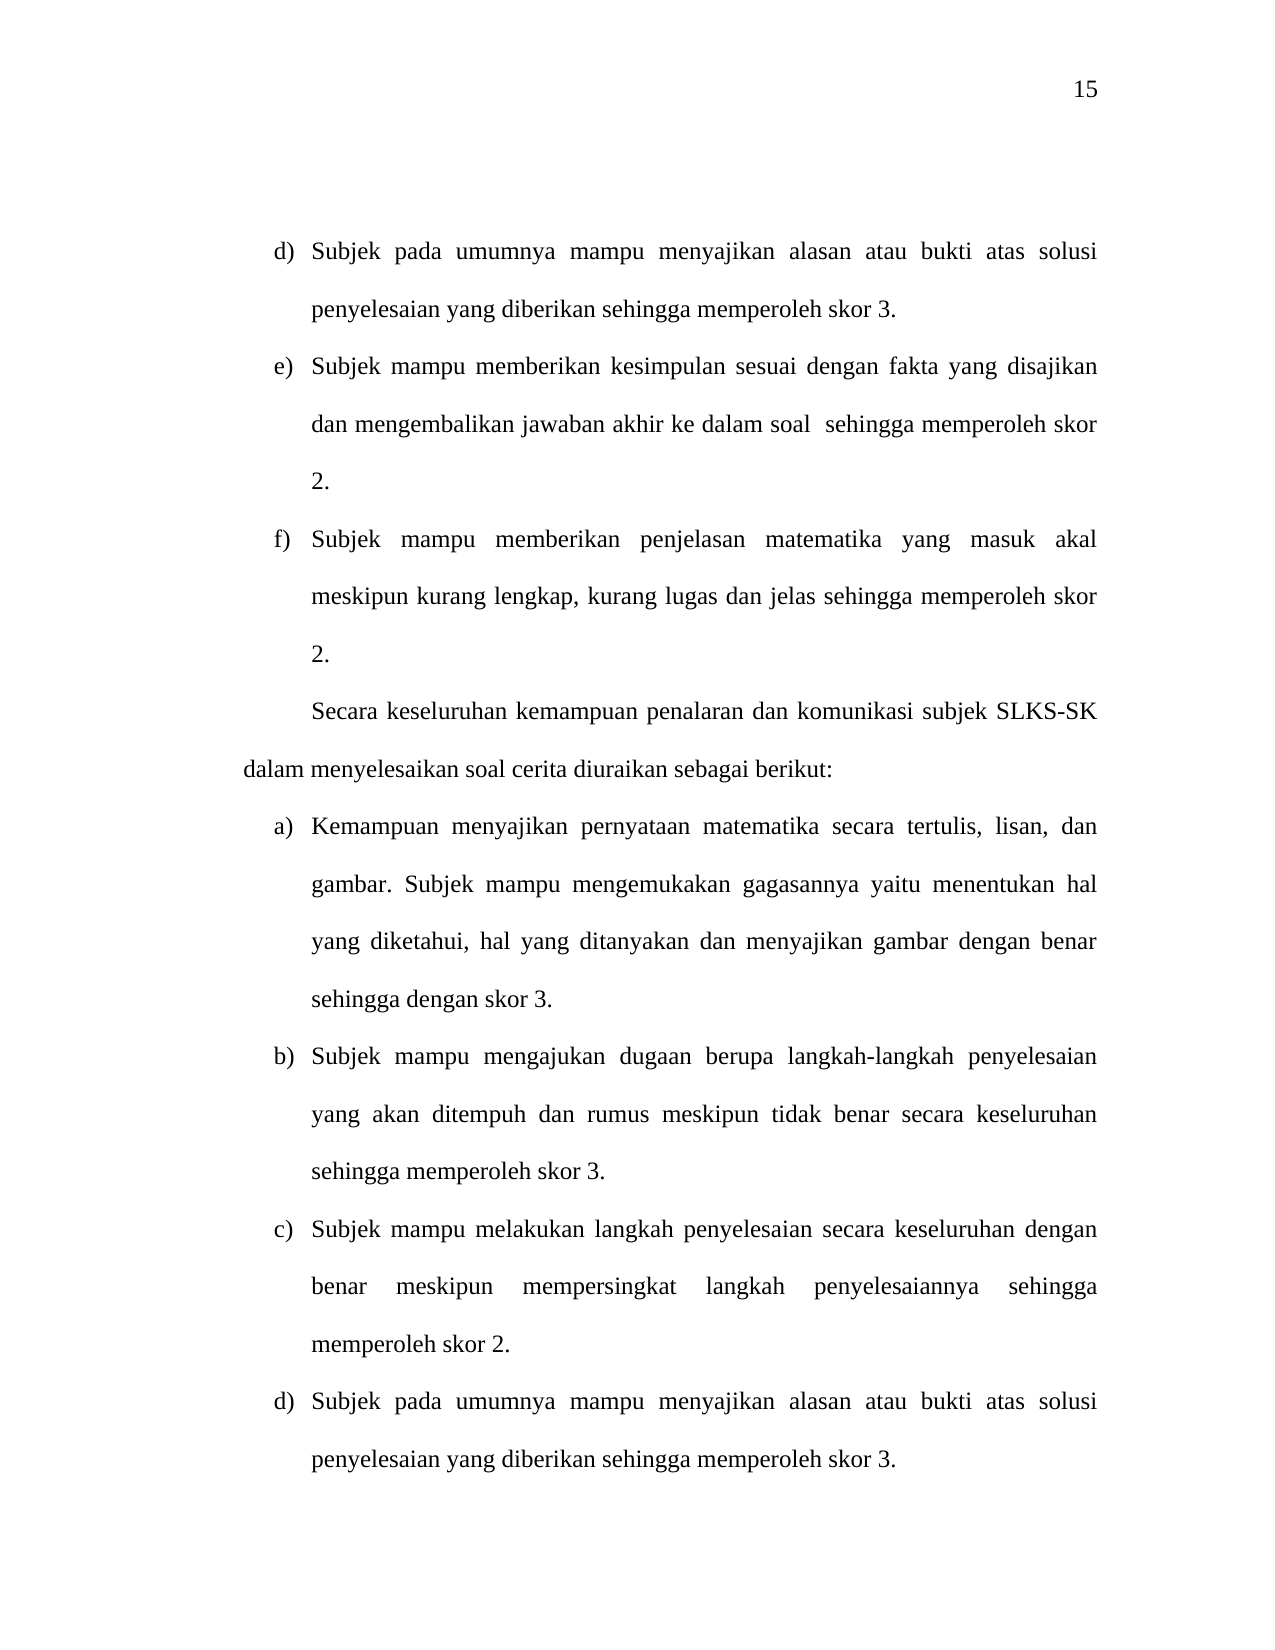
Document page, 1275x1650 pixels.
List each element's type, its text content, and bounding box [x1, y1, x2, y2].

list Kemampuan menyajikan pernyataan matematika secara tertulis, lisan, dan gambar. Subjek mampu mengemukakan gagasannya yaitu menentukan hal yang diketahui, hal yang ditanyakan dan menyajikan gambar dengan benar sehingga dengan skor 3. [274, 811, 1098, 1012]
list Subjek mampu mengajukan dugaan berupa langkah-langkah penyelesaian yang akan ditempuh dan rumus meskipun tidak benar secara keseluruhan sehingga memperoleh skor 3. [274, 1041, 1098, 1185]
list Subjek pada umumnya mampu menyajikan alasan atau bukti atas solusi penyelesaian yang diberikan sehingga memperoleh skor 3. [274, 1386, 1098, 1472]
list Subjek pada umumnya mampu menyajikan alasan atau bukti atas solusi penyelesaian yang diberikan sehingga memperoleh skor 3. [274, 236, 1098, 322]
text Secara keseluruhan kemampuan penalaran dan komunikasi subjek SLKS-SK dalam menyelesaikan soal cerita diuraikan sebagai berikut: [243, 696, 1098, 782]
list Subjek mampu melakukan langkah penyelesaian secara keseluruhan dengan benar meskipun mempersingkat langkah penyelesaiannya sehingga memperoleh skor 2. [274, 1214, 1098, 1357]
list Subjek mampu memberikan kesimpulan sesuai dengan fakta yang disajikan dan mengembalikan jawaban akhir ke dalam soal sehingga memperoleh skor 2. [274, 351, 1098, 495]
list Subjek mampu memberikan penjelasan matematika yang masuk akal meskipun kurang lengkap, kurang lugas dan jelas sehingga memperoleh skor 2. [274, 524, 1098, 667]
